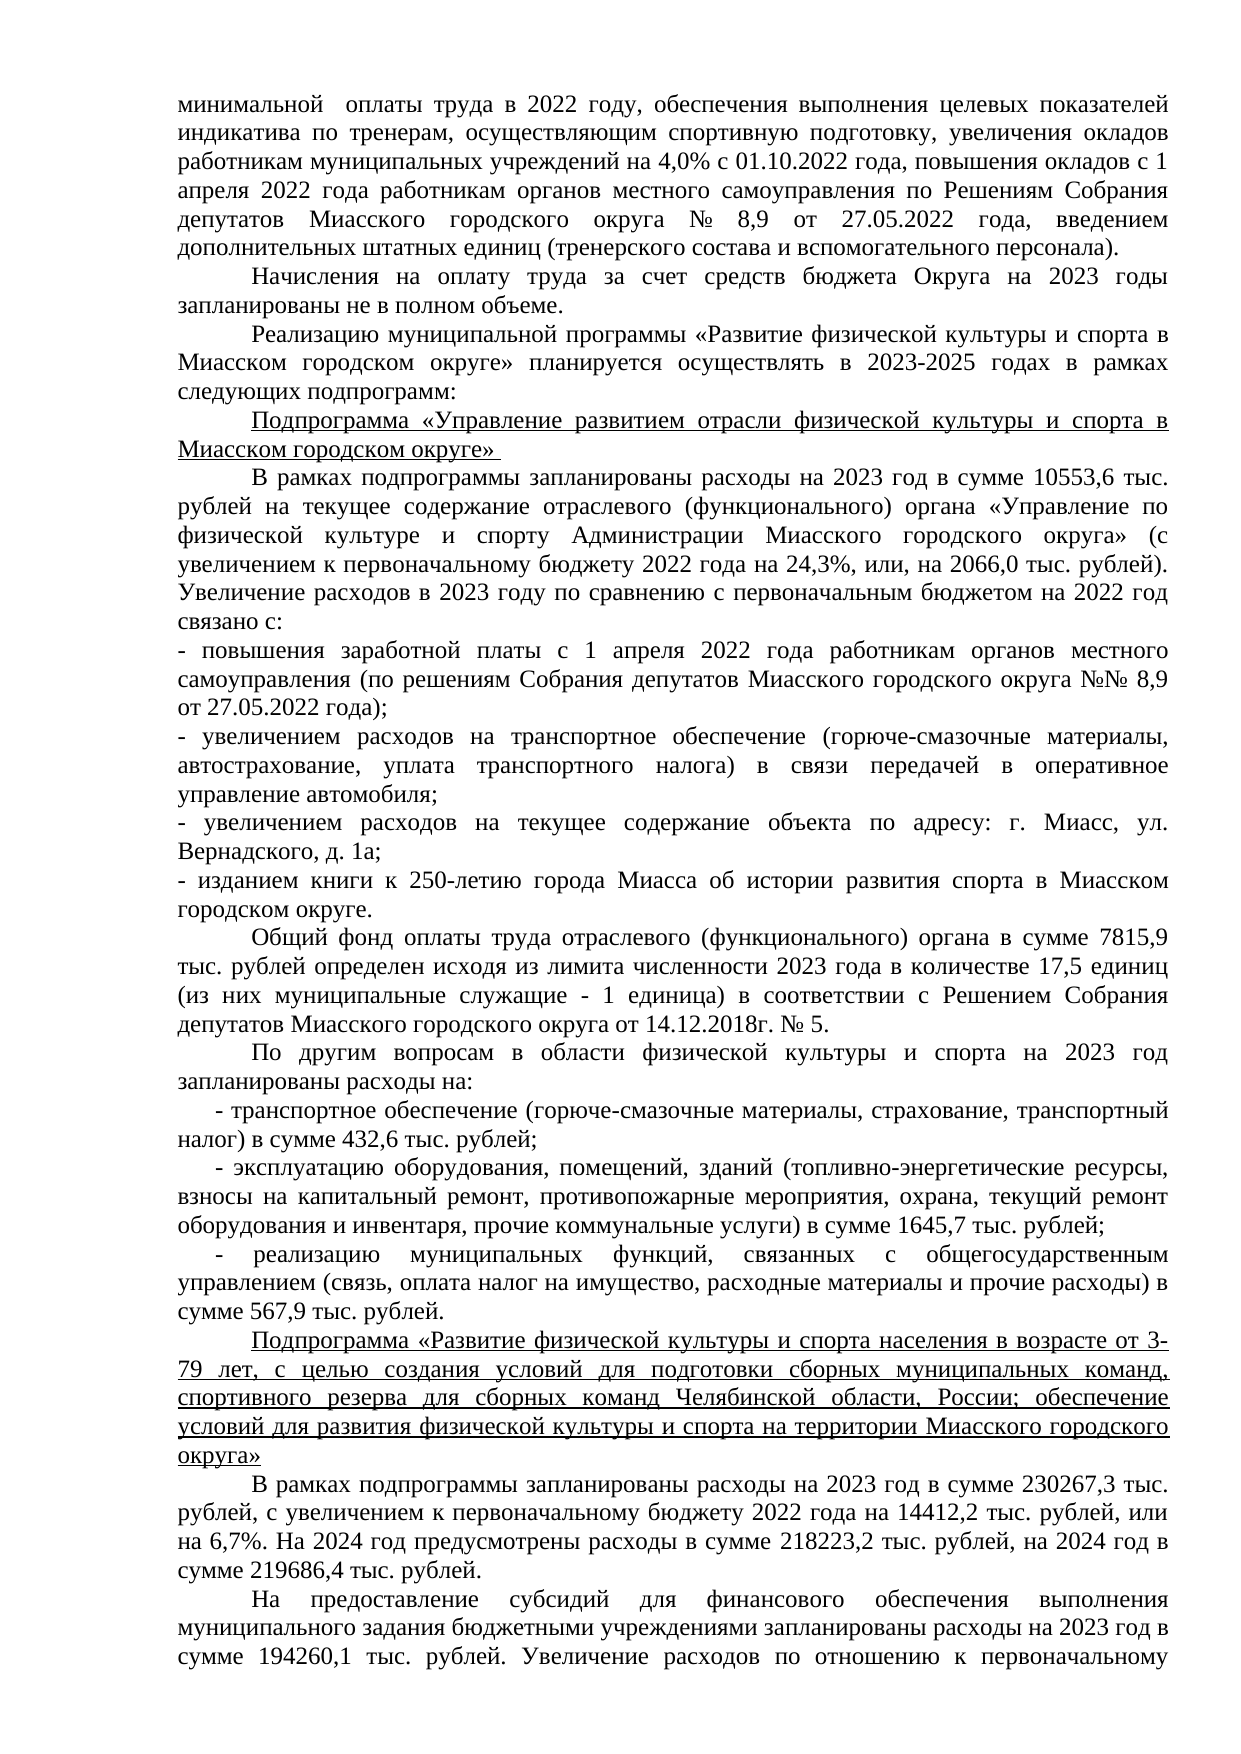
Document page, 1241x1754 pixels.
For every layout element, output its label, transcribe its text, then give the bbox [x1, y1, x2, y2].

text В рамках подпрограммы запланированы расходы на 2023 год в сумме 230267,3 тыс. рублей, с увеличением к первоначальному бюджету 2022 года на 14412,2 тыс. рублей, или на 6,7%. На 2024 год предусмотрены расходы в сумме 218223,2 тыс. рублей, на 2024 год в сумме 219686,4 тыс. рублей. [177, 1469, 1169, 1584]
text Подпрограмма «Управление развитием отрасли физической культуры и спорта в Миасском городском округе» [177, 405, 1169, 462]
text Подпрограмма «Развитие физической культуры и спорта населения в возрасте от 3-79 лет, с целью создания условий для подготовки сборных муниципальных команд, спортивного резерва для сборных команд Челябинской области, России; обеспечение условий для развития физической культуры и спорта на территории Миасского городского округа» [177, 1408, 1169, 1436]
text Подпрограмма «Развитие физической культуры и спорта населения в возрасте от 3-79 лет, с целью создания условий для подготовки сборных муниципальных команд, спортивного резерва для сборных команд Челябинской области, России; обеспечение условий для развития физической культуры и спорта на территории Миасского городского округа» [177, 1380, 1169, 1407]
text - повышения заработной платы с 1 апреля 2022 года работникам органов местного самоуправления (по решениям Собрания депутатов Миасского городского округа №№ 8,9 от 27.05.2022 года); [177, 635, 1169, 721]
text Общий фонд оплаты труда отраслевого (функционального) органа в сумме 7815,9 тыс. рублей определен исходя из лимита численности 2023 года в количестве 17,5 единиц (из них муниципальные служащие - 1 единица) в соответствии с Решением Собрания депутатов Миасского городского округа от 14.12.2018г. № 5. [177, 922, 1169, 1037]
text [177, 89, 1169, 261]
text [177, 1584, 1169, 1670]
text - эксплуатацию оборудования, помещений, зданий (топливно-энергетические ресурсы, взносы на капитальный ремонт, противопожарные мероприятия, охрана, текущий ремонт оборудования и инвентаря, прочие коммунальные услуги) в сумме 1645,7 тыс. рублей; [177, 1152, 1169, 1239]
text В рамках подпрограммы запланированы расходы на 2023 год в сумме 10553,6 тыс. рублей на текущее содержание отраслевого (функционального) органа «Управление по физической культуре и спорту Администрации Миасского городского округа» (с увеличением к первоначальному бюджету 2022 года на 24,3%, или, на 2066,0 тыс. рублей). Увеличение расходов в 2023 году по сравнению с первоначальным бюджетом на 2022 год связано с: [177, 462, 1169, 635]
text По другим вопросам в области физической культуры и спорта на 2023 год запланированы расходы на: [177, 1037, 1169, 1095]
text - реализацию муниципальных функций, связанных с общегосударственным управлением (связь, оплата налог на имущество, расходные материалы и прочие расходы) в сумме 567,9 тыс. рублей. [177, 1239, 1169, 1325]
text Подпрограмма «Развитие физической культуры и спорта населения в возрасте от 3-79 лет, с целью создания условий для подготовки сборных муниципальных команд, спортивного резерва для сборных команд Челябинской области, России; обеспечение условий для развития физической культуры и спорта на территории Миасского городского округа» [177, 1438, 1169, 1469]
text Начисления на оплату труда за счет средств бюджета Округа на 2023 годы запланированы не в полном объеме. [177, 261, 1169, 319]
text - увеличением расходов на транспортное обеспечение (горюче-смазочные материалы, автострахование, уплата транспортного налога) в связи передачей в оперативное управление автомобиля; [177, 721, 1169, 807]
text - увеличением расходов на текущее содержание объекта по адресу: г. Миасс, ул. Вернадского, д. 1а; [177, 807, 1169, 865]
text - транспортное обеспечение (горюче-смазочные материалы, страхование, транспортный налог) в сумме 432,6 тыс. рублей; [177, 1095, 1169, 1152]
text Подпрограмма «Развитие физической культуры и спорта населения в возрасте от 3-79 лет, с целью создания условий для подготовки сборных муниципальных команд, спортивного резерва для сборных команд Челябинской области, России; обеспечение условий для развития физической культуры и спорта на территории Миасского городского округа» [177, 1325, 1169, 1379]
text Реализацию муниципальной программы «Развитие физической культуры и спорта в Миасском городском округе» планируется осуществлять в 2023-2025 годах в рамках следующих подпрограмм: [177, 319, 1169, 405]
text - изданием книги к 250-летию города Миасса об истории развития спорта в Миасском городском округе. [177, 865, 1169, 922]
